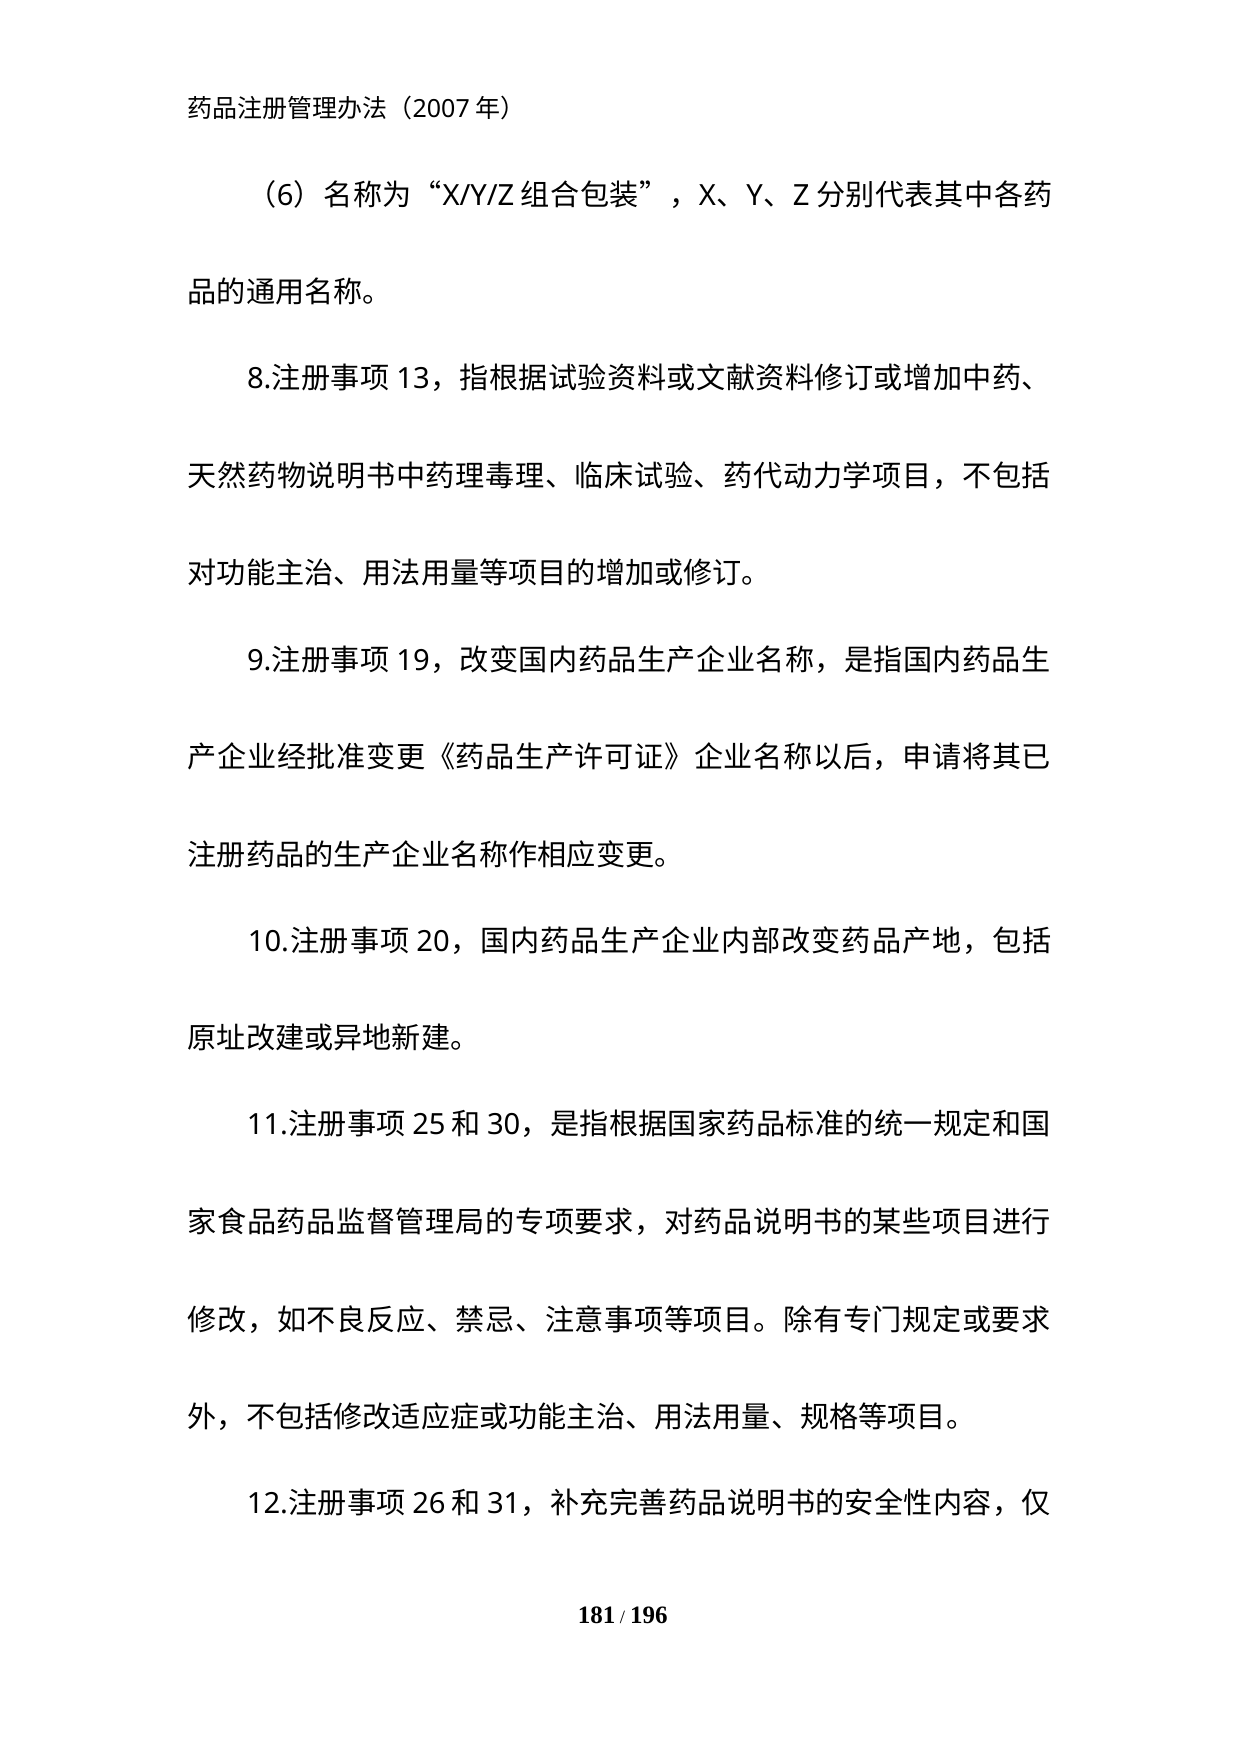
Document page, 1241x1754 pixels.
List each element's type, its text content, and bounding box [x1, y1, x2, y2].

text 8.注册事项13，指根据试验资料或文献资料修订或增加中药、天然药物说明书中药理毒理、临床试验、药代动力学项目，不包括对功能主治、用法用量等项目的增加或修订。 [187, 344, 1053, 604]
text 10.注册事项20，国内药品生产企业内部改变药品产地，包括原址改建或异地新建。 [187, 906, 1053, 1068]
text 11.注册事项25和30，是指根据国家药品标准的统一规定和国家食品药品监督管理局的专项要求，对药品说明书的某些项目进行修改，如不良反应、禁忌、注意事项等项目。除有专门规定或要求外，不包括修改适应症或功能主治、用法用量、规格等项目。 [187, 1090, 1053, 1447]
text 9.注册事项19，改变国内药品生产企业名称，是指国内药品生产企业经批准变更《药品生产许可证》企业名称以后，申请将其已注册药品的生产企业名称作相应变更。 [187, 625, 1053, 885]
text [187, 1468, 1053, 1533]
text （6）名称为“X/Y/Z组合包装”，X、Y、Z分别代表其中各药品的通用名称。 [187, 160, 1053, 323]
